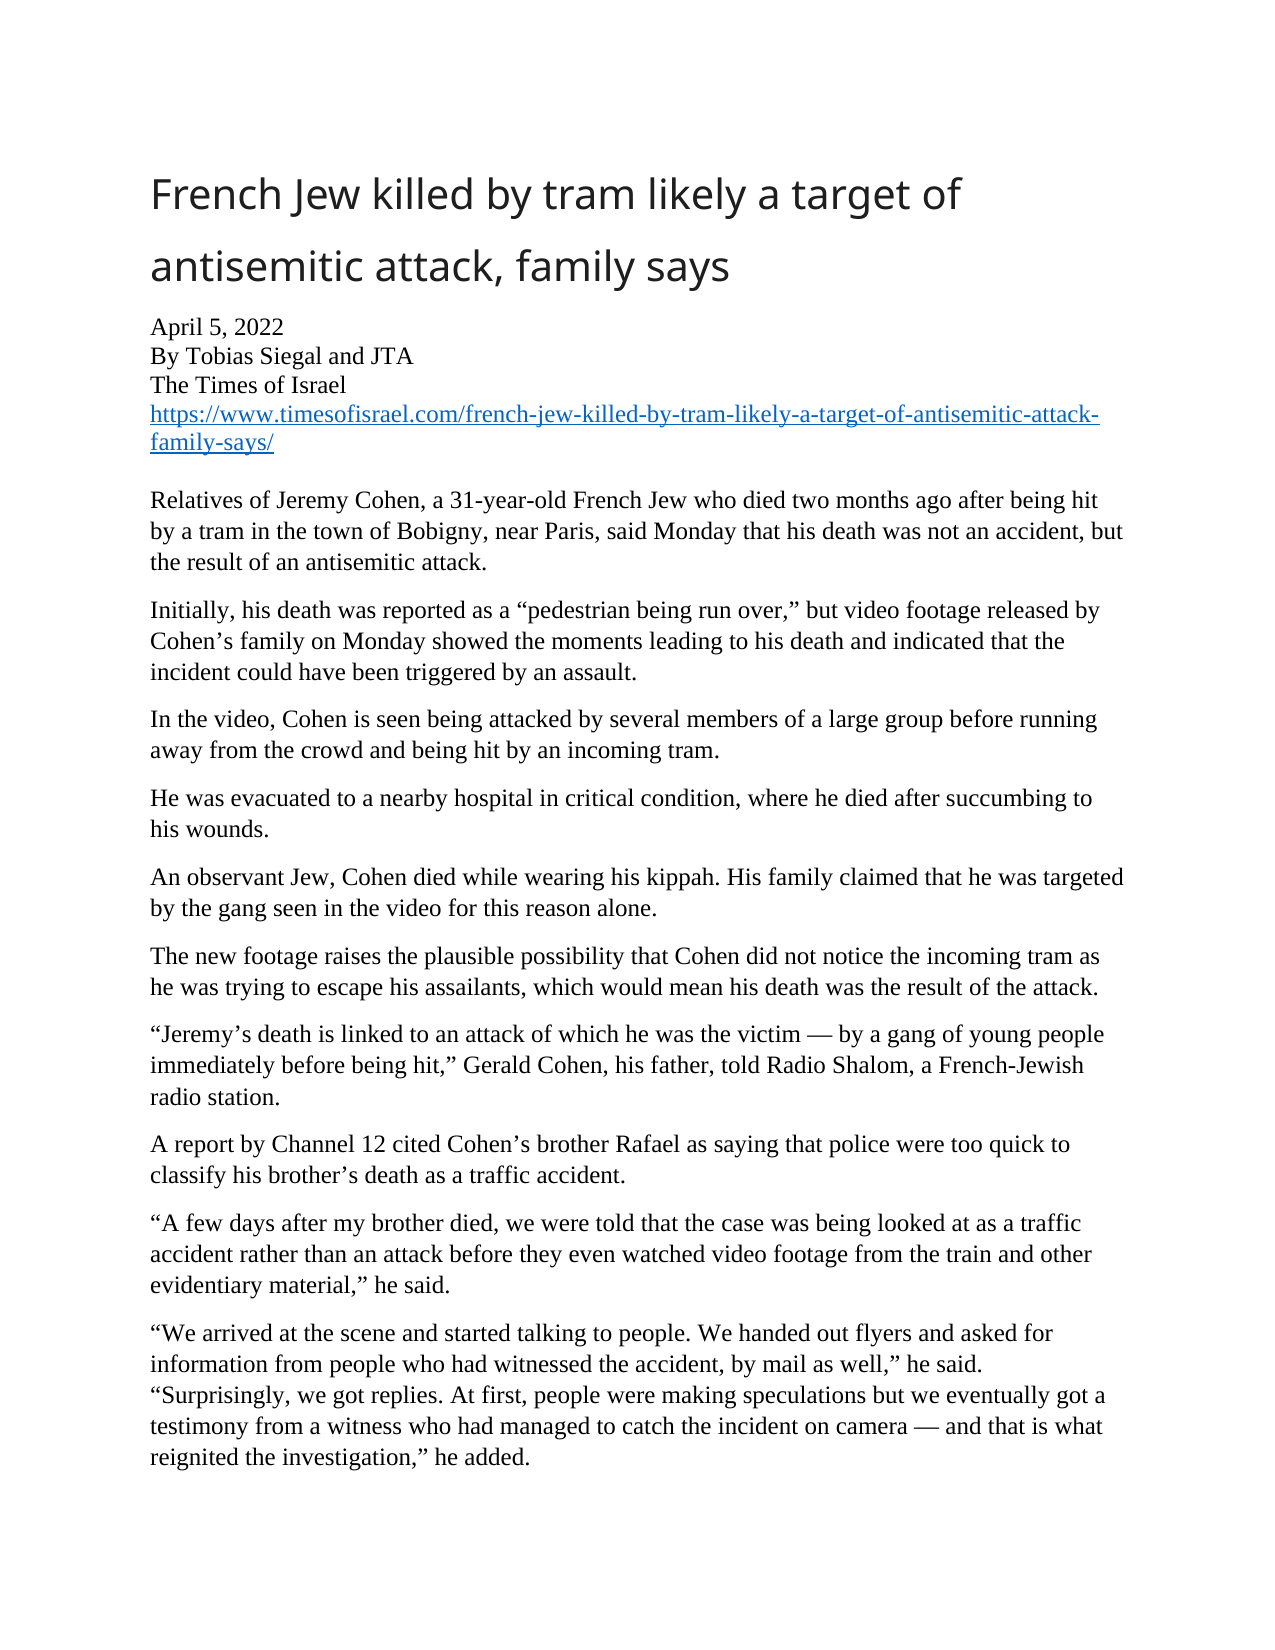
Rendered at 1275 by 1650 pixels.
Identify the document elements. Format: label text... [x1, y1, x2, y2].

text An observant Jew, Cohen died while wearing his kippah. His family claimed that he was targeted by the gang seen in the video for this reason alone. [150, 862, 1125, 922]
text “We arrived at the scene and started talking to people. We handed out flyers and asked for information from people who had witnessed the accident, by mail as well,” he said. “Surprisingly, we got replies. At first, people were making speculations but we eventually got a testimony from a witness who had managed to catch the incident on camera — and that is what reignited the investigation,” he added. [150, 1318, 1125, 1471]
text The new footage raises the plausible possibility that Cohen did not notice the incoming tram as he was trying to escape his assailants, which would mean his death was the result of the attack. [150, 941, 1125, 1001]
text “A few days after my brother died, we were told that the case was being looked at as a traffic accident rather than an attack before they even watched video footage from the train and other evidentiary material,” he said. [150, 1208, 1125, 1299]
text A report by Channel 12 cited Cohen’s brother Rafael as saying that police were too quick to classify his brother’s death as a traffic accident. [150, 1129, 1125, 1189]
text In the video, Cohen is seen being attacked by several members of a large group before running away from the crowd and being hit by an incoming tram. [150, 704, 1125, 764]
text “Jeremy’s death is linked to an attack of which he was the victim — by a gang of young people immediately before being hit,” Gerald Cohen, his father, told Radio Shalom, a French-Jewish radio station. [150, 1019, 1125, 1110]
text The Times of Israel [150, 370, 1125, 399]
text He was evacuated to a nearby hospital in critical condition, where he died after succumbing to his wounds. [150, 783, 1125, 843]
text Initially, his death was reported as a “pedestrian being run over,” but video footage released by Cohen’s family on Monday showed the moments leading to his death and indicated that the incident could have been triggered by an assault. [150, 595, 1125, 686]
text Relatives of Jeremy Cohen, a 31-year-old French Jew who died two months ago after being hit by a tram in the town of Bobigny, near Paris, said Monday that his death was not an accident, but the result of an antisemitic attack. [150, 485, 1125, 576]
text April 5, 2022 [150, 312, 1125, 341]
text By Tobias Siegal and JTA [150, 341, 1125, 370]
text French Jew killed by tram likely a target of antisemitic attack, family says [150, 150, 1125, 294]
text https://www.timesofisrael.com/french-jew-killed-by-tram-likely-a-target-of-antisemitic-attack-family-says/ [150, 399, 1125, 456]
